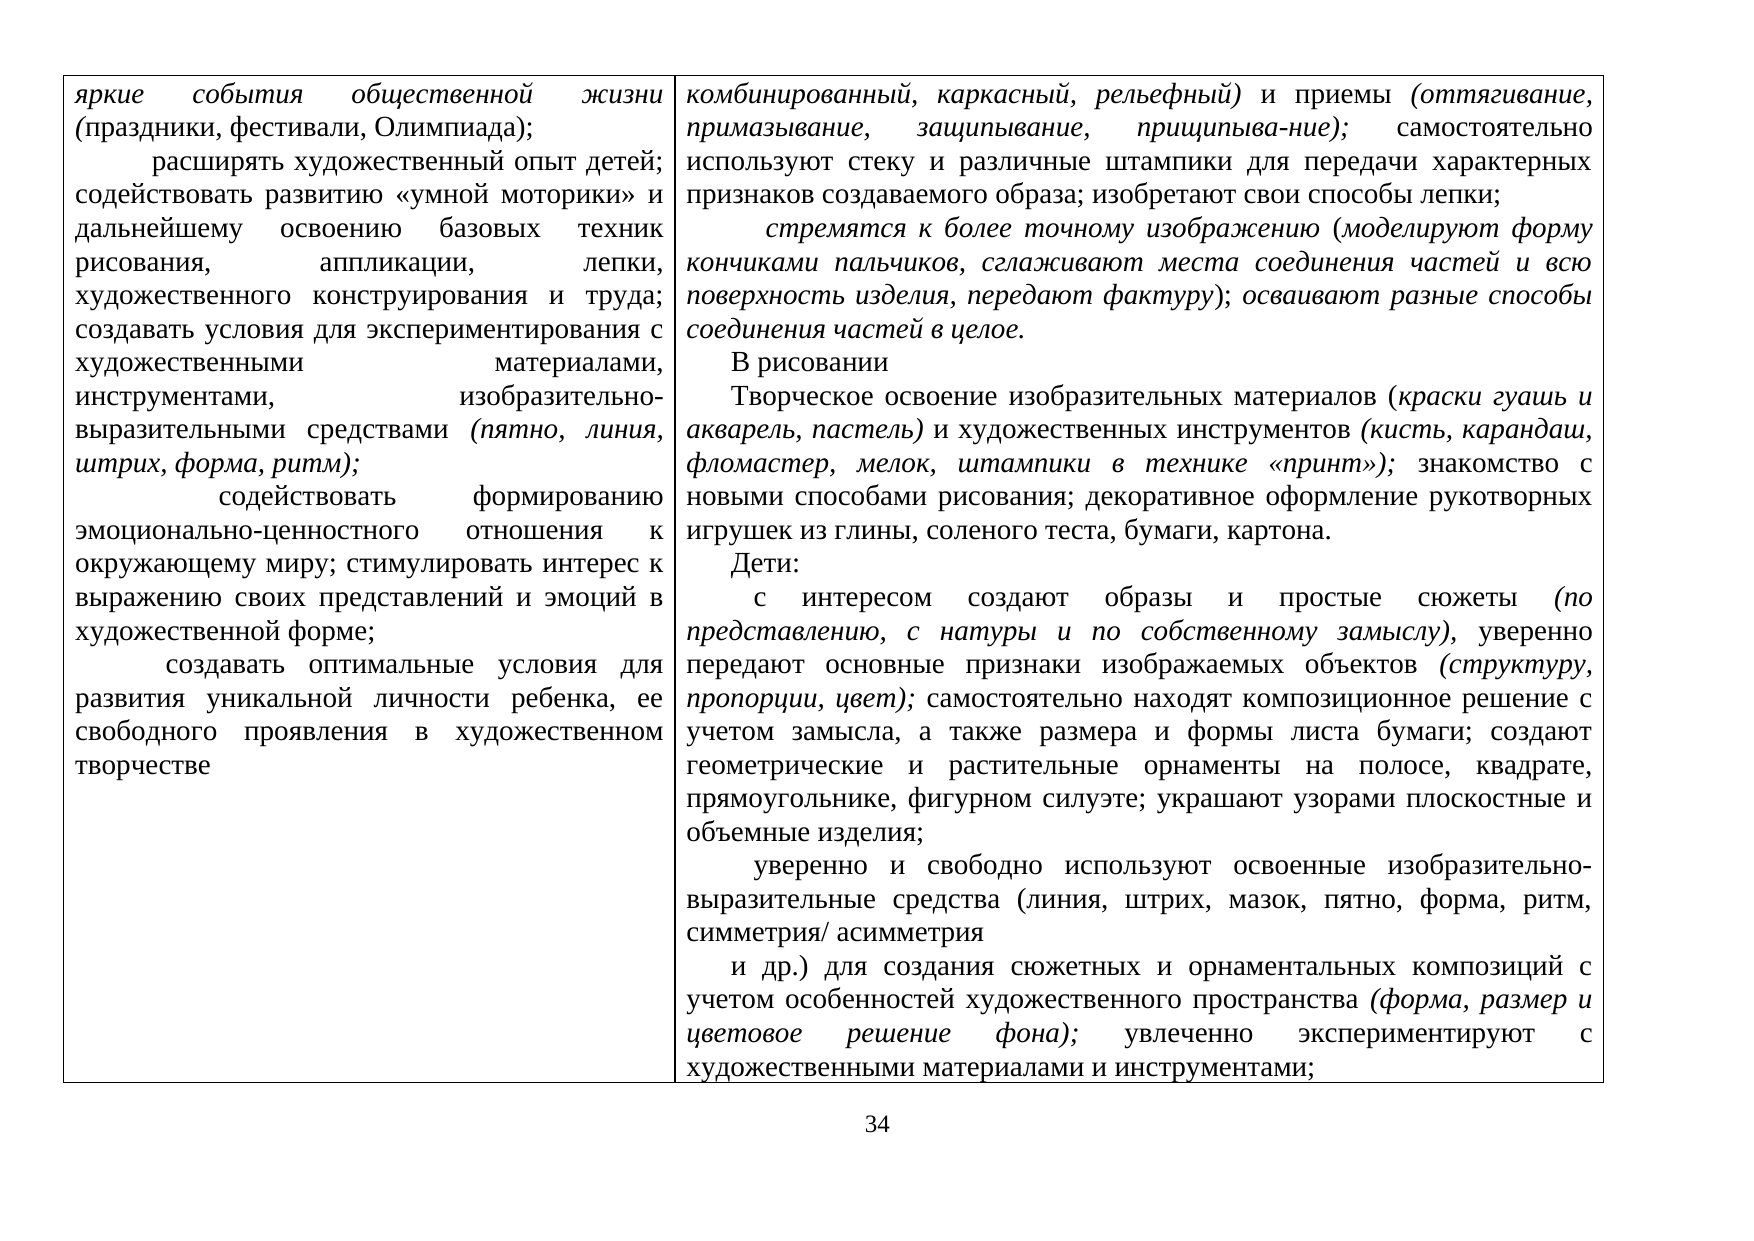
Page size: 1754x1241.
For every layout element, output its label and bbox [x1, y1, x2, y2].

table_cell [676, 76, 1603, 1082]
table_cell [64, 76, 674, 1082]
